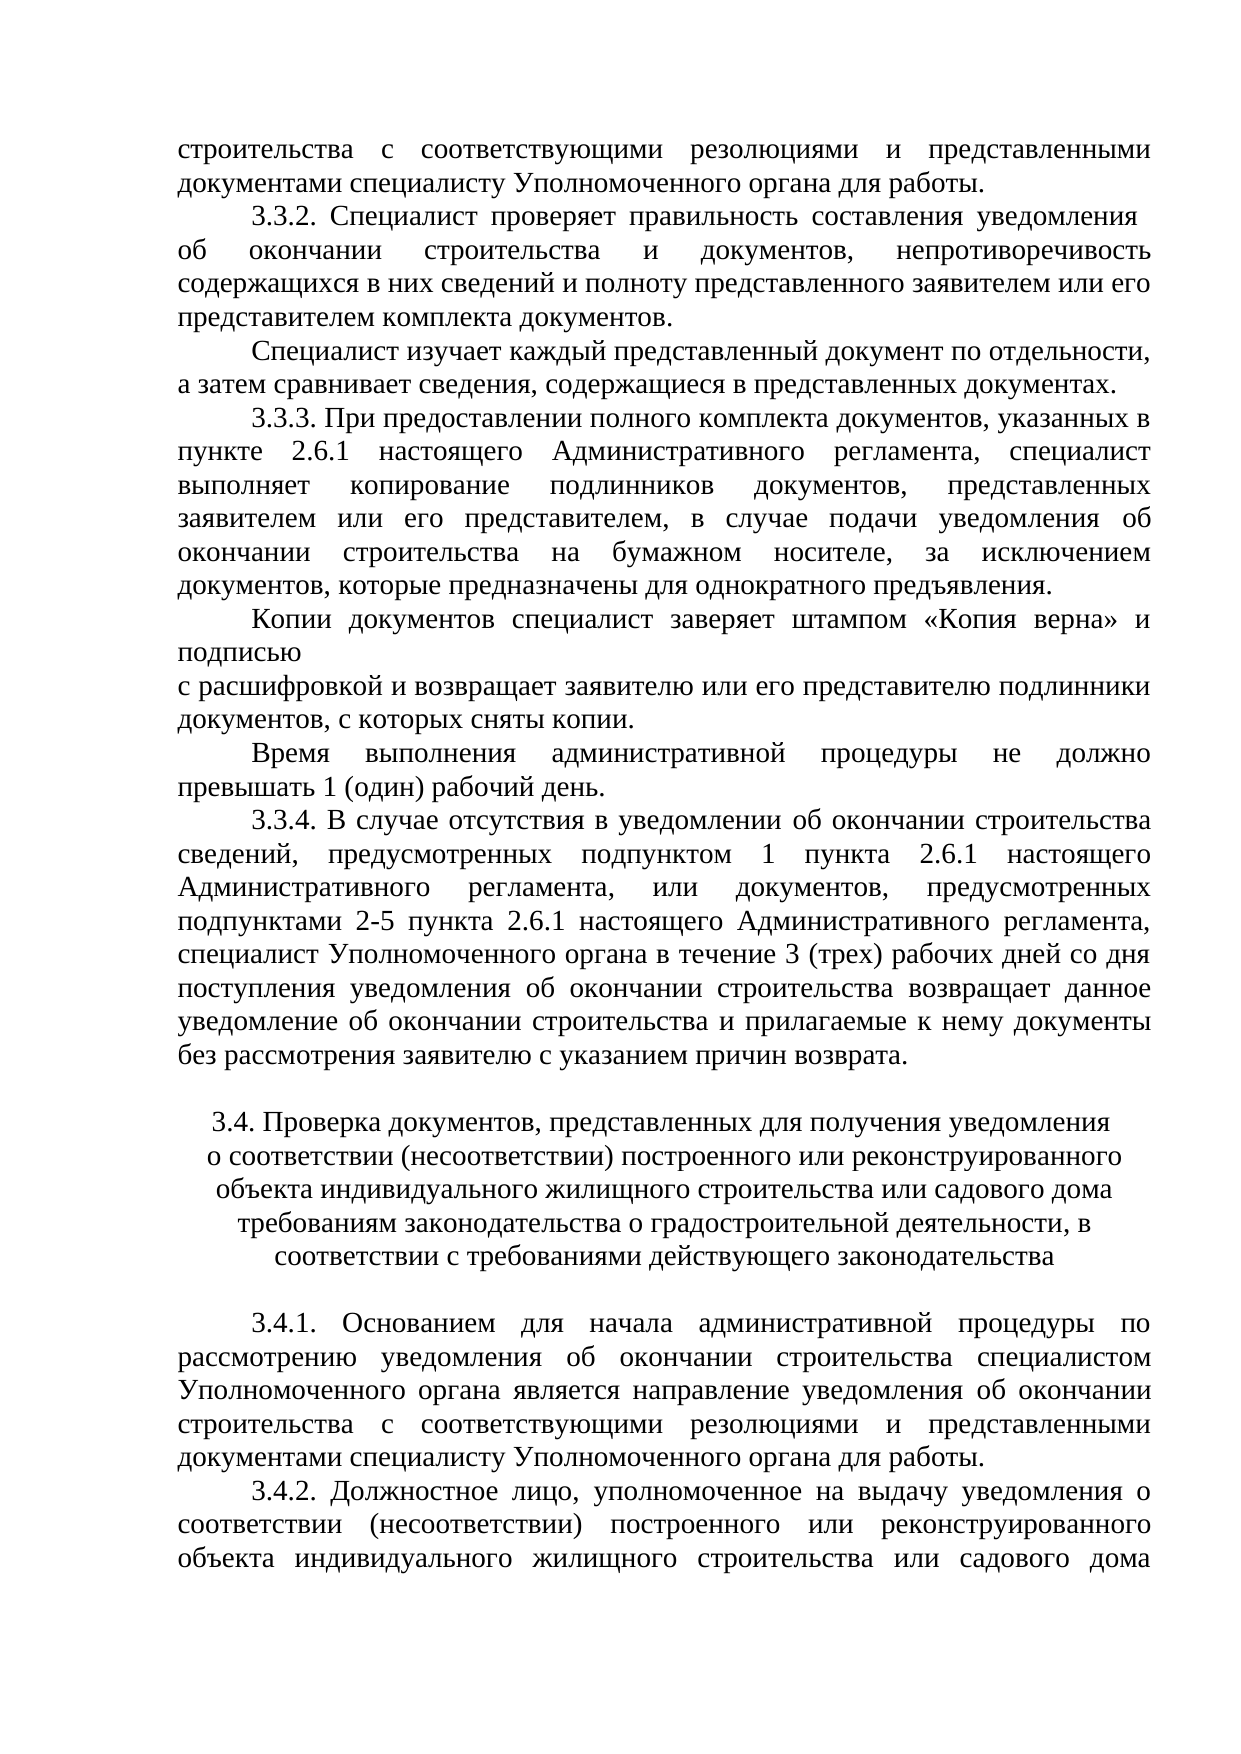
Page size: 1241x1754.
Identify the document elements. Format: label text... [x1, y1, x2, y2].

text 3.3.3. При предоставлении полного комплекта документов, указанных в пункте 2.6.1 настоящего Административного регламента, специалист выполняет копирование подлинников документов, представленных заявителем или его представителем, в случае подачи уведомления об окончании строительства на бумажном носителе, за исключением документов, которые предназначены для однократного предъявления. [177, 400, 1152, 601]
text 3.4.1. Основанием для начала административной процедуры по рассмотрению уведомления об окончании строительства специалистом Уполномоченного органа является направление уведомления об окончании строительства с соответствующими резолюциями и представленными документами специалисту Уполномоченного органа для работы. [177, 1305, 1152, 1473]
text Время выполнения административной процедуры не должно превышать 1 (один) рабочий день. [177, 735, 1152, 802]
text Специалист изучает каждый представленный документ по отдельности, а затем сравнивает сведения, содержащиеся в представленных документах. [177, 333, 1152, 400]
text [177, 131, 1152, 198]
text 3.3.2. Специалист проверяет правильность составления уведомления об окончании строительства и документов, непротиворечивость содержащихся в них сведений и полноту представленного заявителем или его представителем комплекта документов. [177, 198, 1152, 333]
text Копии документов специалист заверяет штампом «Копия верна» и подписью с расшифровкой и возвращает заявителю или его представителю подлинники документов, с которых сняты копии. [177, 601, 1152, 735]
text 3.3.4. В случае отсутствия в уведомлении об окончании строительства сведений, предусмотренных подпунктом 1 пункта 2.6.1 настоящего Административного регламента, или документов, предусмотренных подпунктами 2-5 пункта 2.6.1 настоящего Административного регламента, специалист Уполномоченного органа в течение 3 (трех) рабочих дней со дня поступления уведомления об окончании строительства возвращает данное уведомление об окончании строительства и прилагаемые к нему документы без рассмотрения заявителю с указанием причин возврата. [177, 802, 1152, 1071]
text 3.4. Проверка документов, представленных для получения уведомления о соответствии (несоответствии) построенного или реконструированного объекта индивидуального жилищного строительства или садового дома требованиям законодательства о градостроительной деятельности, в соответствии с требованиями действующего законодательства [177, 1104, 1152, 1272]
